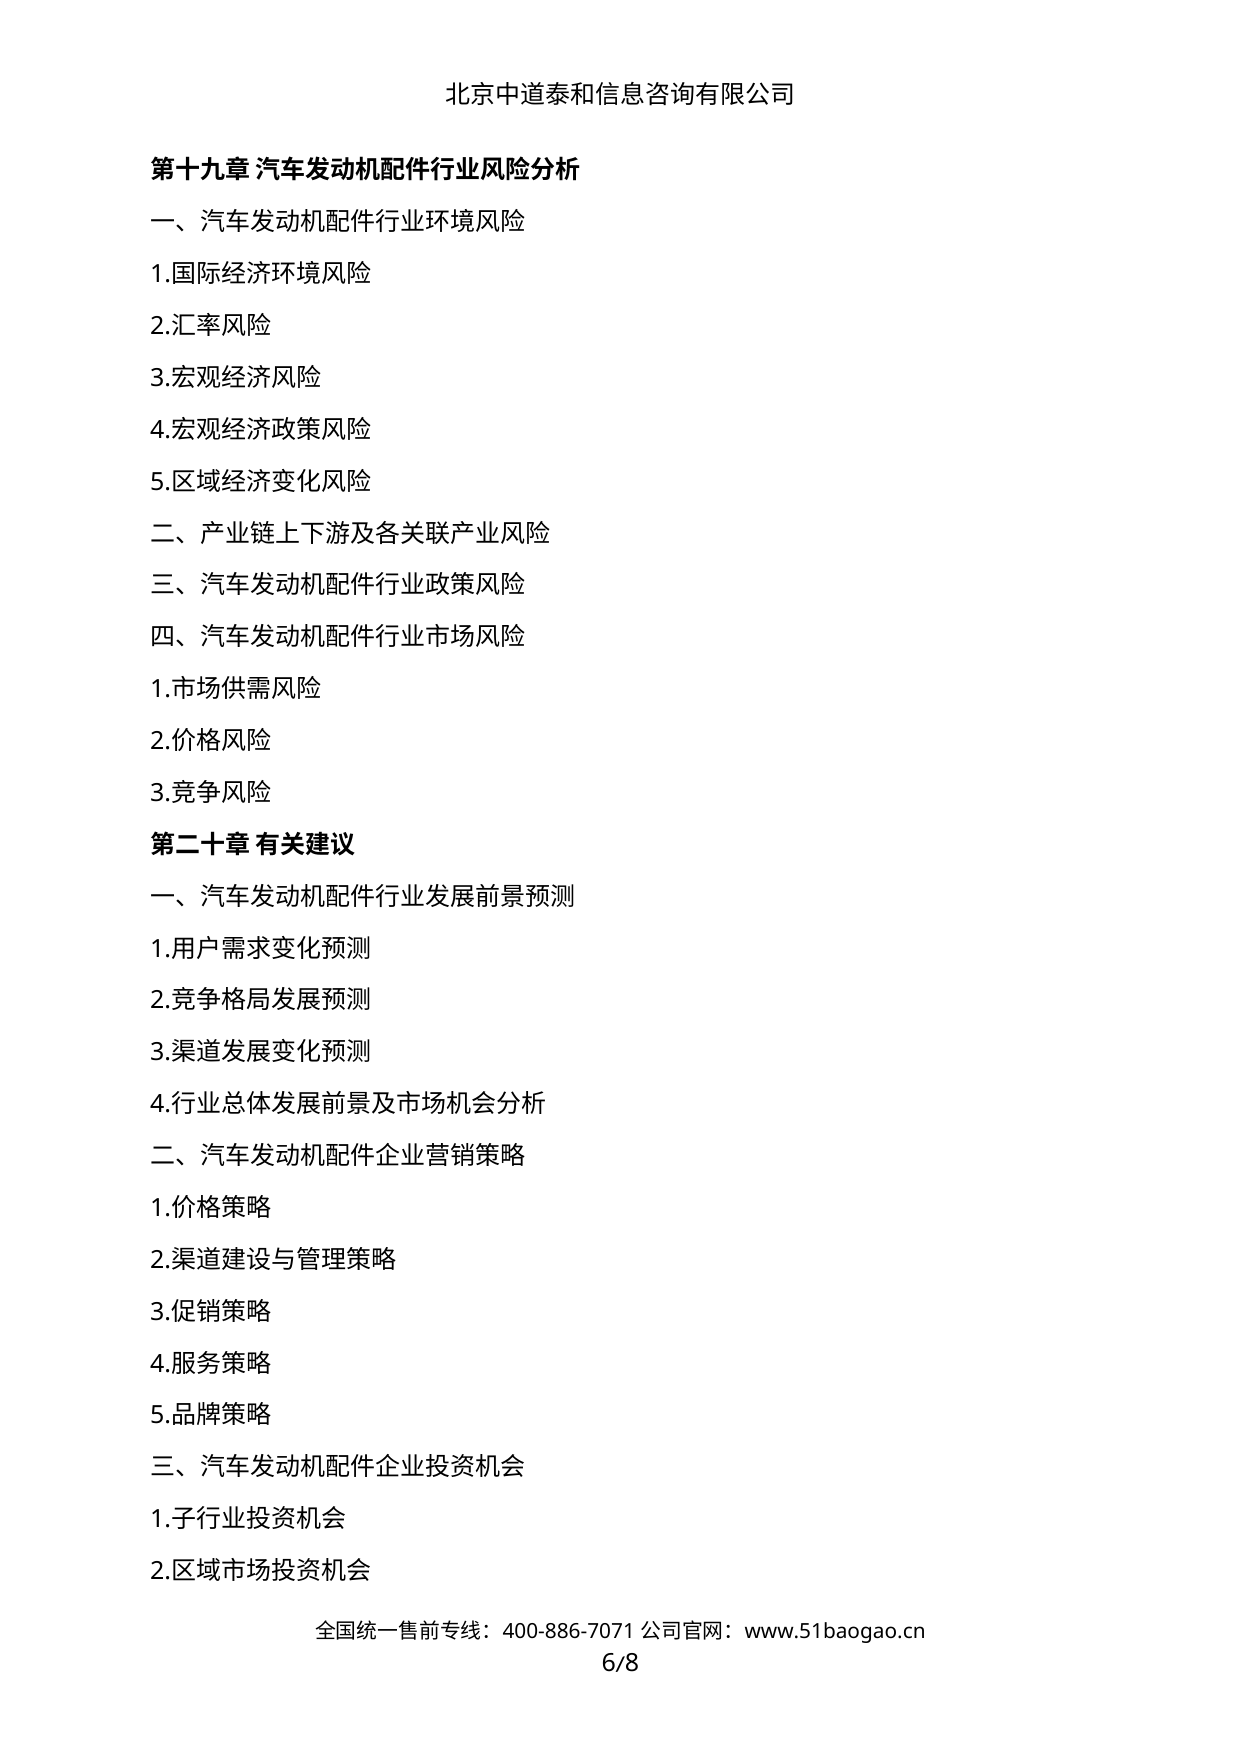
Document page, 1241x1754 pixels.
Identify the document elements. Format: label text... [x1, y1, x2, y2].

text 2.汇率风险 [150, 306, 1090, 342]
text 2.价格风险 [150, 721, 1090, 757]
text 1.用户需求变化预测 [150, 928, 1090, 964]
text 一、汽车发动机配件行业发展前景预测 [150, 876, 1090, 912]
text 3.宏观经济风险 [150, 357, 1090, 394]
text 2.区域市场投资机会 [150, 1551, 1090, 1587]
text 二、汽车发动机配件企业营销策略 [150, 1136, 1090, 1172]
text 1.市场供需风险 [150, 669, 1090, 705]
text 二、产业链上下游及各关联产业风险 [150, 513, 1090, 549]
text 三、汽车发动机配件行业政策风险 [150, 565, 1090, 601]
text 第十九章 汽车发动机配件行业风险分析 [150, 150, 1090, 186]
text 第二十章 有关建议 [150, 824, 1090, 861]
text 一、汽车发动机配件行业环境风险 [150, 202, 1090, 238]
text 3.促销策略 [150, 1291, 1090, 1327]
text 4.服务策略 [150, 1343, 1090, 1379]
text 3.竞争风险 [150, 772, 1090, 809]
text 4.宏观经济政策风险 [150, 409, 1090, 446]
text 四、汽车发动机配件行业市场风险 [150, 617, 1090, 653]
text 1.子行业投资机会 [150, 1499, 1090, 1535]
text 2.竞争格局发展预测 [150, 980, 1090, 1016]
text 3.渠道发展变化预测 [150, 1032, 1090, 1068]
text 4.行业总体发展前景及市场机会分析 [150, 1084, 1090, 1120]
text 1.国际经济环境风险 [150, 254, 1090, 290]
text 2.渠道建设与管理策略 [150, 1239, 1090, 1276]
text 1.价格策略 [150, 1187, 1090, 1224]
text 5.品牌策略 [150, 1395, 1090, 1431]
text 5.区域经济变化风险 [150, 461, 1090, 497]
text 三、汽车发动机配件企业投资机会 [150, 1447, 1090, 1483]
